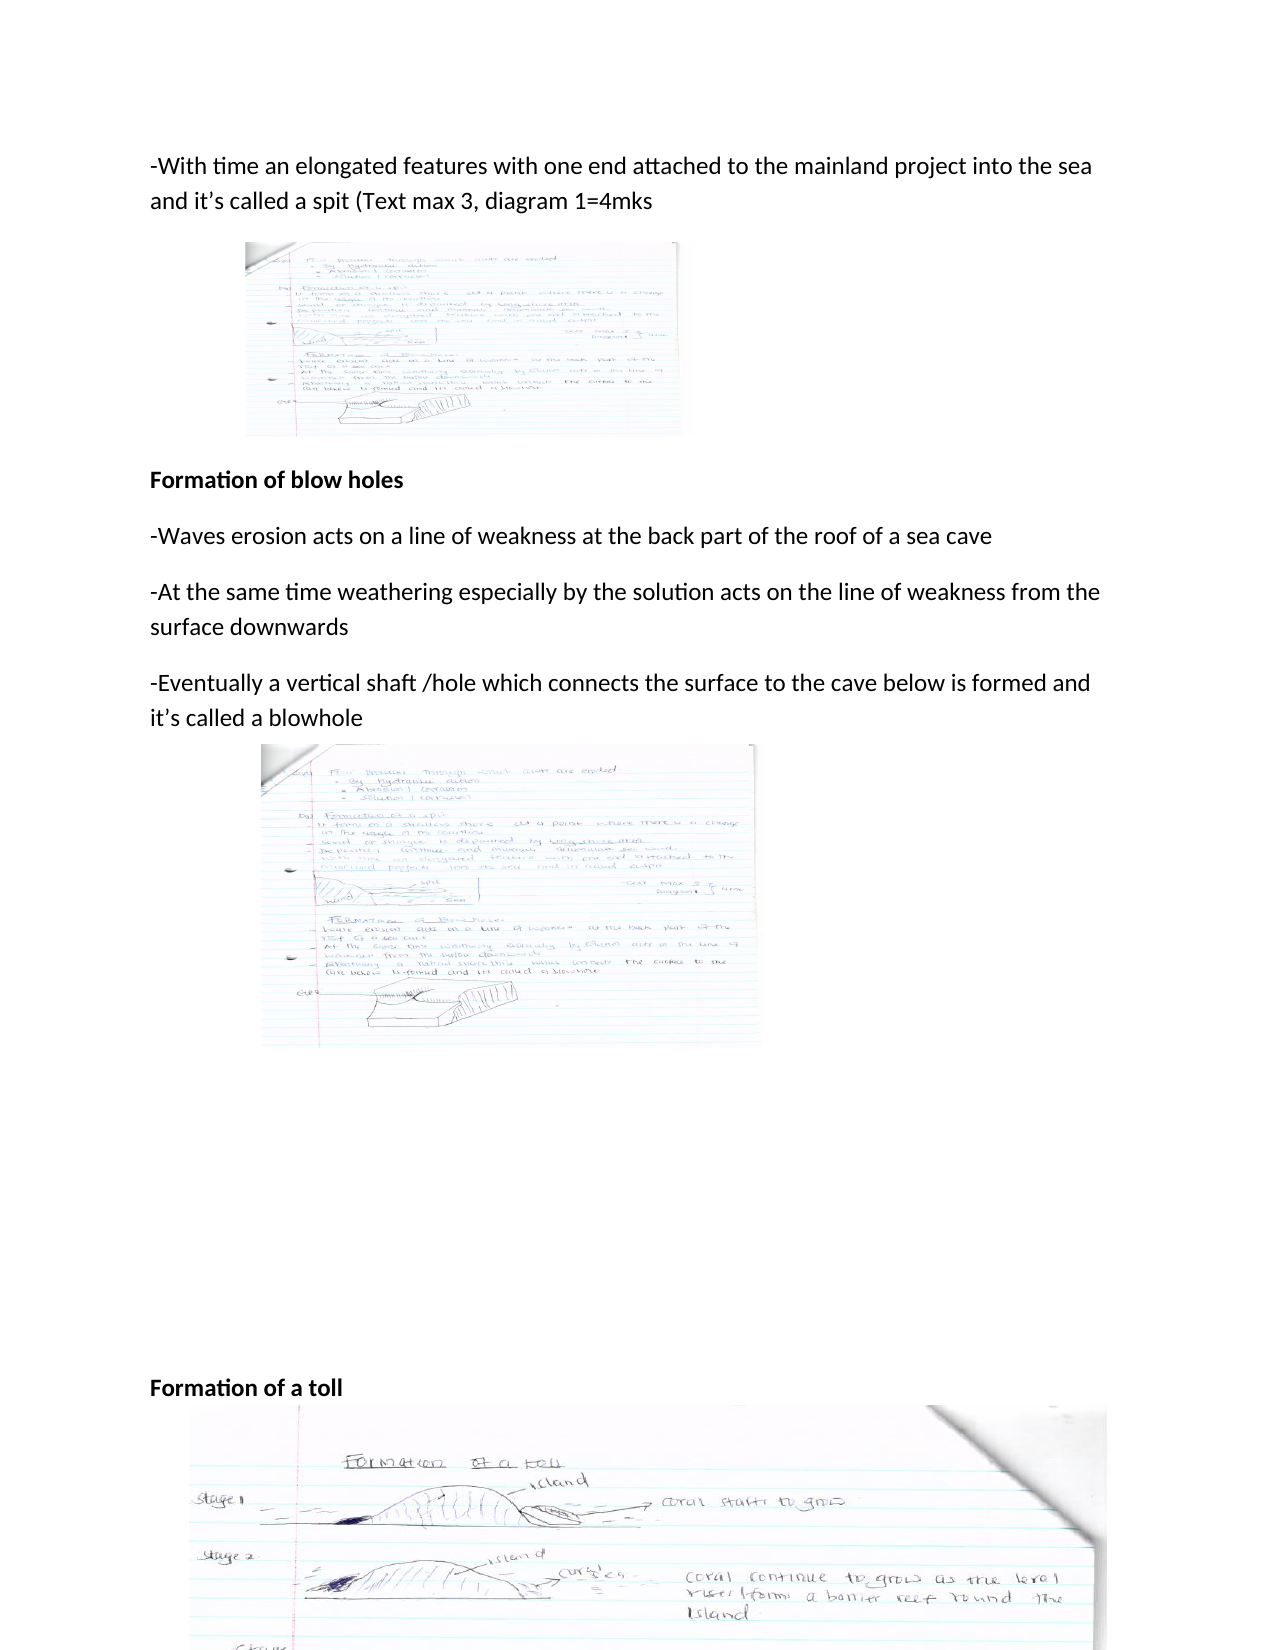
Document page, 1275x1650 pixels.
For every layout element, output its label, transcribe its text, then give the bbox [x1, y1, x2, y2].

text -Waves erosion acts on a line of weakness at the back part of the roof of a sea cave [150, 520, 1125, 551]
text -With time an elongated features with one end attached to the mainland project into the sea and it’s called a spit (Text max 3, diagram 1=4mks [150, 150, 1125, 216]
text -Eventually a vertical shaft /hole which connects the surface to the cave below is formed and it’s called a blowhole [150, 667, 1125, 732]
text Formation of a toll [150, 1372, 1125, 1402]
text Formation of blow holes [150, 464, 1125, 495]
text -At the same time weathering especially by the solution acts on the line of weakness from the surface downwards [150, 576, 1125, 641]
